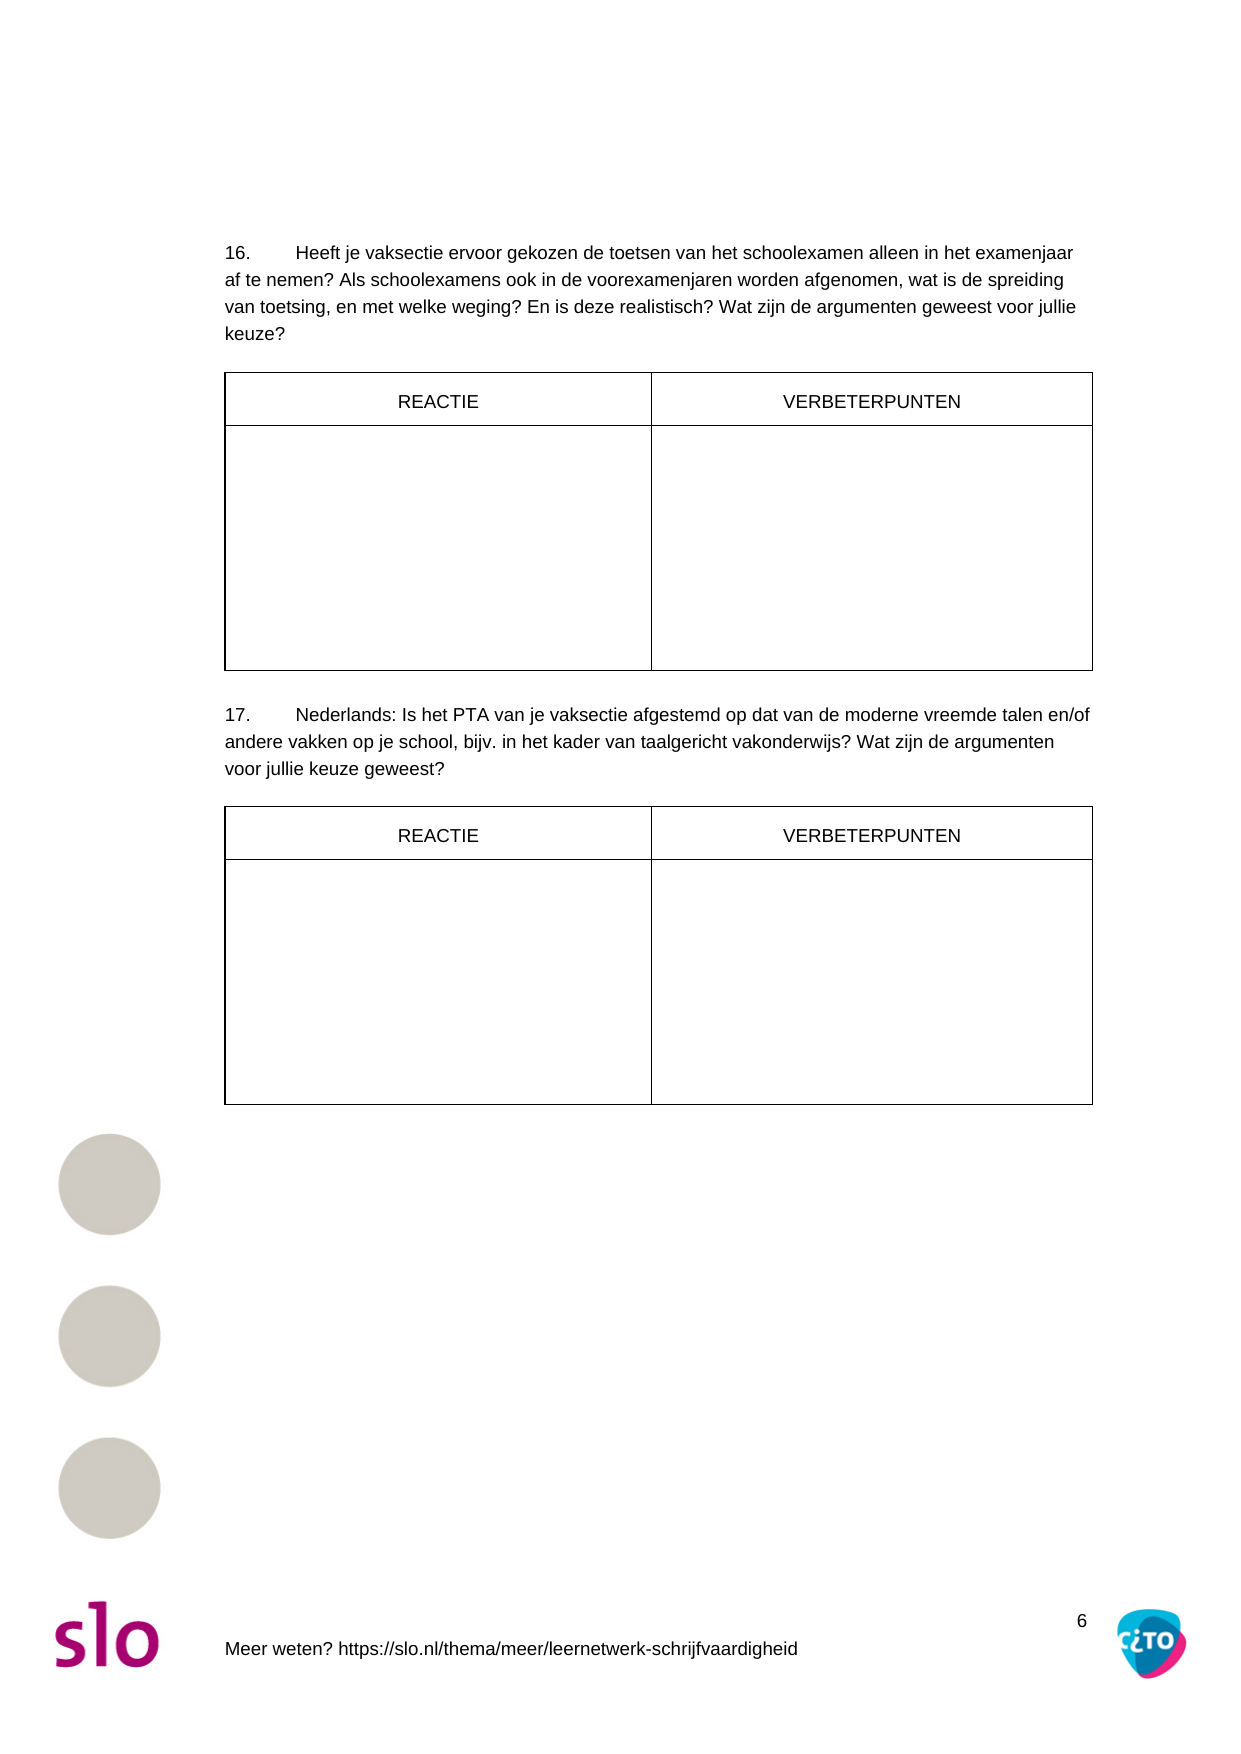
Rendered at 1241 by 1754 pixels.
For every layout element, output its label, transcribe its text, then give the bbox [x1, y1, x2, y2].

table_cell [226, 426, 651, 670]
picture [37, 1117, 176, 1682]
table_header VERBETERPUNTEN [652, 373, 1092, 425]
table_header REACTIE [226, 807, 651, 859]
text 16. Heeft je vaksectie ervoor gekozen de toetsen van het schoolexamen alleen in het examenjaar af te nemen? Als schoolexamens ook in de voorexamenjaren worden afgenomen, wat is de spreiding van toetsing, en met welke weging? En is deze realistisch? Wat zijn de argumenten geweest voor jullie keuze? [224, 236, 1092, 344]
table_cell [226, 860, 651, 1104]
table_header REACTIE [226, 373, 651, 425]
text 17. Nederlands: Is het PTA van je vaksectie afgestemd op dat van de moderne vreemde talen en/of andere vakken op je school, bijv. in het kader van taalgericht vakonderwijs? Wat zijn de argumenten voor jullie keuze geweest? [224, 698, 1092, 779]
table_cell [652, 426, 1092, 670]
table_cell [652, 860, 1092, 1104]
picture [1111, 1602, 1190, 1684]
table_header VERBETERPUNTEN [652, 807, 1092, 859]
